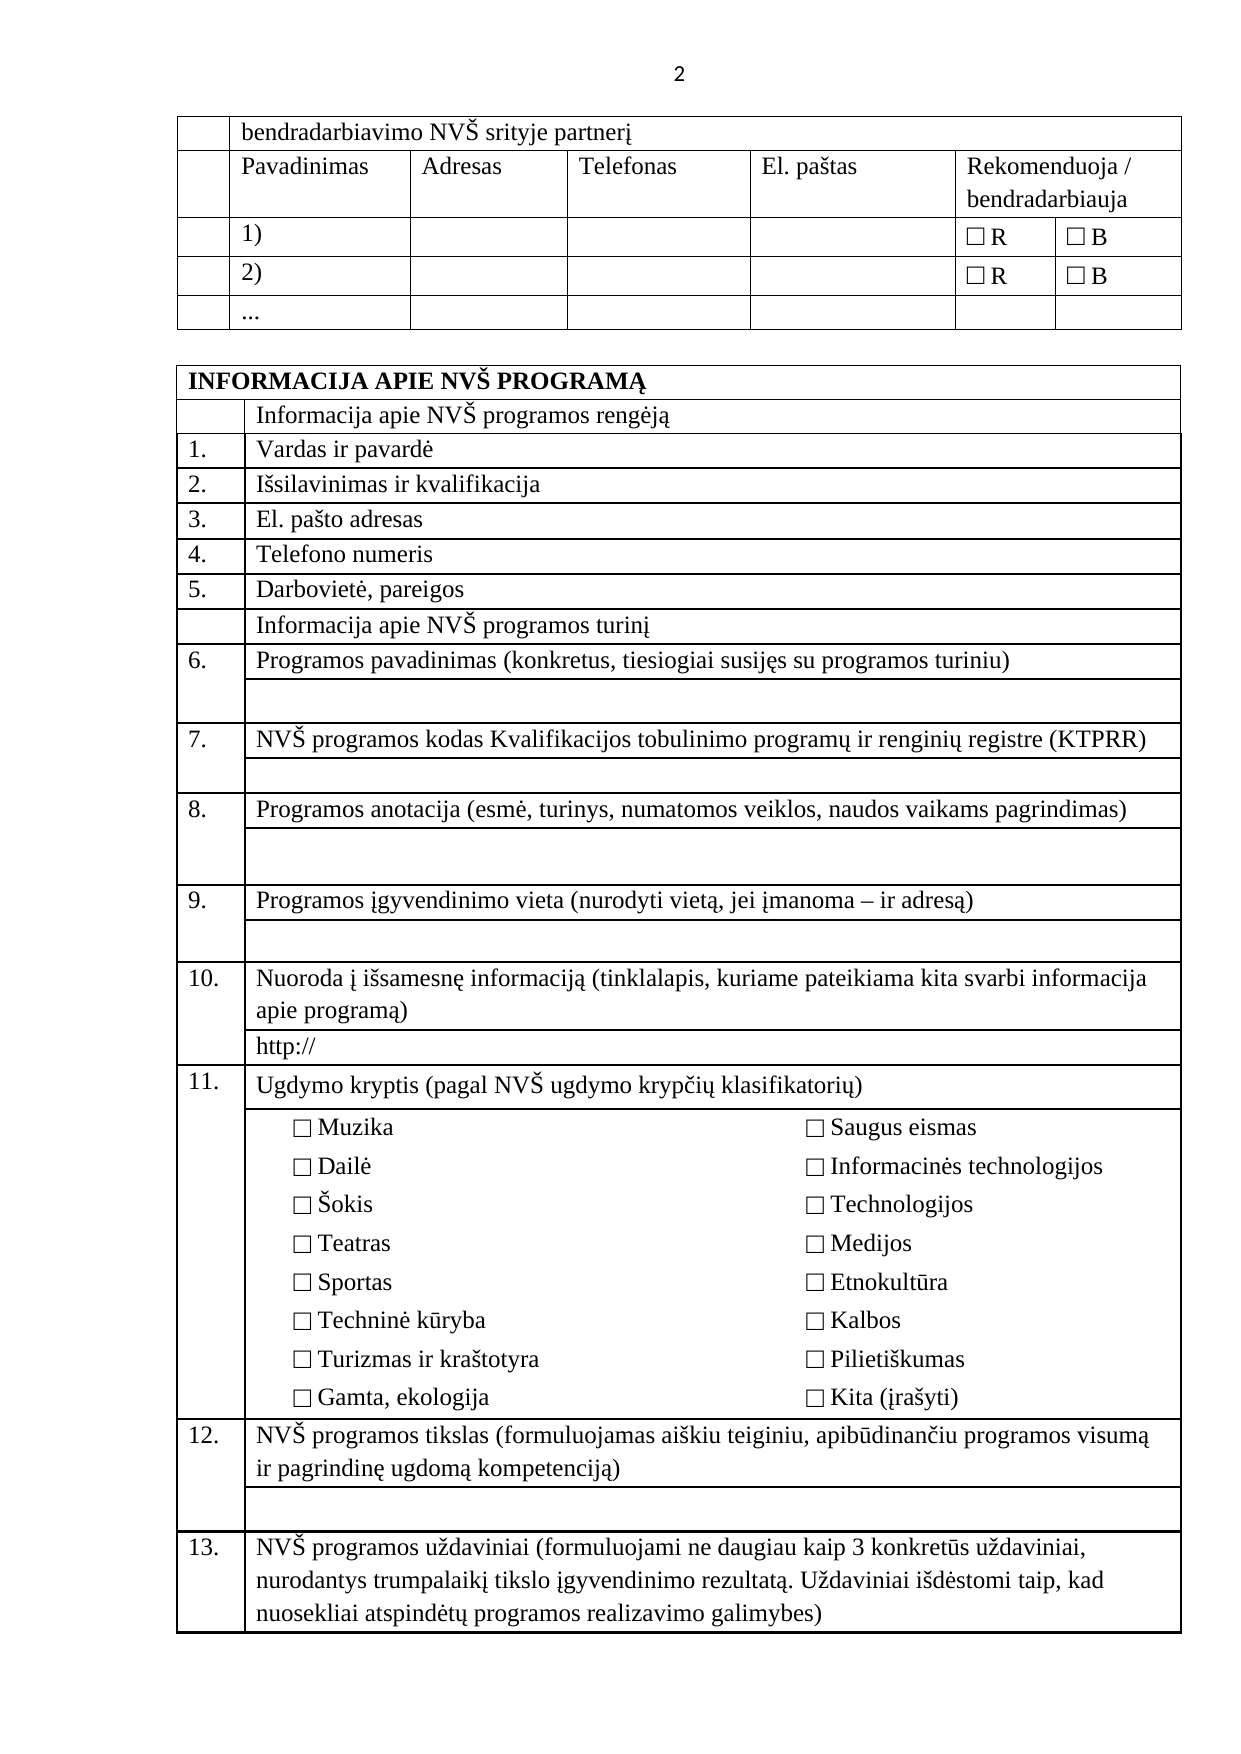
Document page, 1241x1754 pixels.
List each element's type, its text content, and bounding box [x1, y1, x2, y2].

table_cell Ugdymo kryptis (pagal NVŠ ugdymo krypčių klasifikatorių) [246, 1066, 1180, 1108]
table_cell 4. [178, 540, 244, 572]
table_cell [178, 151, 229, 217]
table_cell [230, 117, 1181, 150]
table_cell [751, 257, 955, 295]
table_header INFORMACIJA APIE NVŠ PROGRAMĄ [177, 366, 1180, 399]
table_cell □ B [1056, 218, 1181, 256]
table_cell [956, 296, 1055, 329]
table_cell 13. [178, 1533, 244, 1631]
table_cell [177, 400, 244, 433]
table_cell 6. [178, 645, 244, 722]
table_cell 2. [178, 469, 244, 502]
table_cell http:// [246, 1031, 1180, 1064]
table_cell Pavadinimas [230, 151, 410, 217]
table_cell [568, 257, 750, 295]
table_cell □ R [956, 257, 1055, 295]
table_cell 10. [178, 963, 244, 1064]
table_cell □ R [956, 218, 1055, 256]
table_cell [178, 218, 229, 256]
table_cell NVŠ programos kodas Kvalifikacijos tobulinimo programų ir renginių registre (KTPRR) [246, 724, 1180, 757]
table_cell Telefonas [568, 151, 750, 217]
table_cell Nuoroda į išsamesnę informaciją (tinklalapis, kuriame pateikiama kita svarbi informacija apie programą) [246, 963, 1180, 1029]
table_cell [246, 1488, 1180, 1530]
table_cell □ B [1056, 257, 1181, 295]
table_cell □ Saugus eismas □ Informacinės technologijos □ Technologijos □ Medijos □ Etnokultūra □ Kalbos □ Pilietiškumas □ Kita (įrašyti) [758, 1110, 1180, 1418]
table_cell [411, 218, 567, 256]
table_cell Informacija apie NVŠ programos rengėją [245, 400, 1180, 433]
table_cell [1056, 296, 1181, 329]
table_cell El. paštas [751, 151, 955, 217]
table_cell Vardas ir pavardė [246, 434, 1180, 467]
table_cell 9. [178, 886, 244, 961]
table_cell Programos pavadinimas (konkretus, tiesiogiai susijęs su programos turiniu) [246, 645, 1180, 678]
table_cell [411, 296, 567, 329]
table_cell Programos įgyvendinimo vieta (nurodyti vietą, jei įmanoma – ir adresą) [246, 886, 1180, 919]
table_cell [568, 296, 750, 329]
table_cell NVŠ programos uždaviniai (formuluojami ne daugiau kaip 3 konkretūs uždaviniai, nurodantys trumpalaikį tikslo įgyvendinimo rezultatą. Uždaviniai išdėstomi taip, kad nuosekliai atspindėtų programos realizavimo galimybes) [246, 1533, 1180, 1631]
table_cell [246, 829, 1180, 883]
table_cell [751, 296, 955, 329]
table_cell [178, 117, 229, 150]
table_cell Adresas [411, 151, 567, 217]
table_cell 12. [178, 1420, 244, 1530]
table_cell Darbovietė, pareigos [246, 575, 1180, 608]
table_cell [246, 921, 1180, 961]
table_cell [568, 218, 750, 256]
table_cell [411, 257, 567, 295]
table_cell Rekomenduoja / bendradarbiauja [956, 151, 1181, 217]
table_cell [178, 610, 244, 643]
table_cell 1) [230, 218, 410, 256]
table_cell 1. [178, 434, 244, 467]
table_cell 5. [178, 575, 244, 608]
table_cell [246, 759, 1180, 792]
table_cell [751, 218, 955, 256]
table_cell [178, 257, 229, 295]
table_cell Telefono numeris [246, 540, 1180, 572]
table_cell El. pašto adresas [246, 504, 1180, 537]
table_cell Išsilavinimas ir kvalifikacija [246, 469, 1180, 502]
table_cell 11. [178, 1066, 244, 1418]
table_cell Informacija apie NVŠ programos turinį [246, 610, 1180, 643]
table_cell Programos anotacija (esmė, turinys, numatomos veiklos, naudos vaikams pagrindimas) [246, 794, 1180, 827]
table_cell NVŠ programos tikslas (formuluojamas aiškiu teiginiu, apibūdinančiu programos visumą ir pagrindinę ugdomą kompetenciją) [246, 1420, 1180, 1486]
table_cell [246, 680, 1180, 722]
table_cell 3. [178, 504, 244, 537]
table_cell [178, 296, 229, 329]
table_cell 2) [230, 257, 410, 295]
table_cell 8. [178, 794, 244, 883]
table_cell □ Muzika □ Dailė □ Šokis □ Teatras □ Sportas □ Techninė kūryba □ Turizmas ir kraštotyra □ Gamta, ekologija [246, 1110, 757, 1418]
table_cell 7. [178, 724, 244, 792]
table_cell ... [230, 296, 410, 329]
